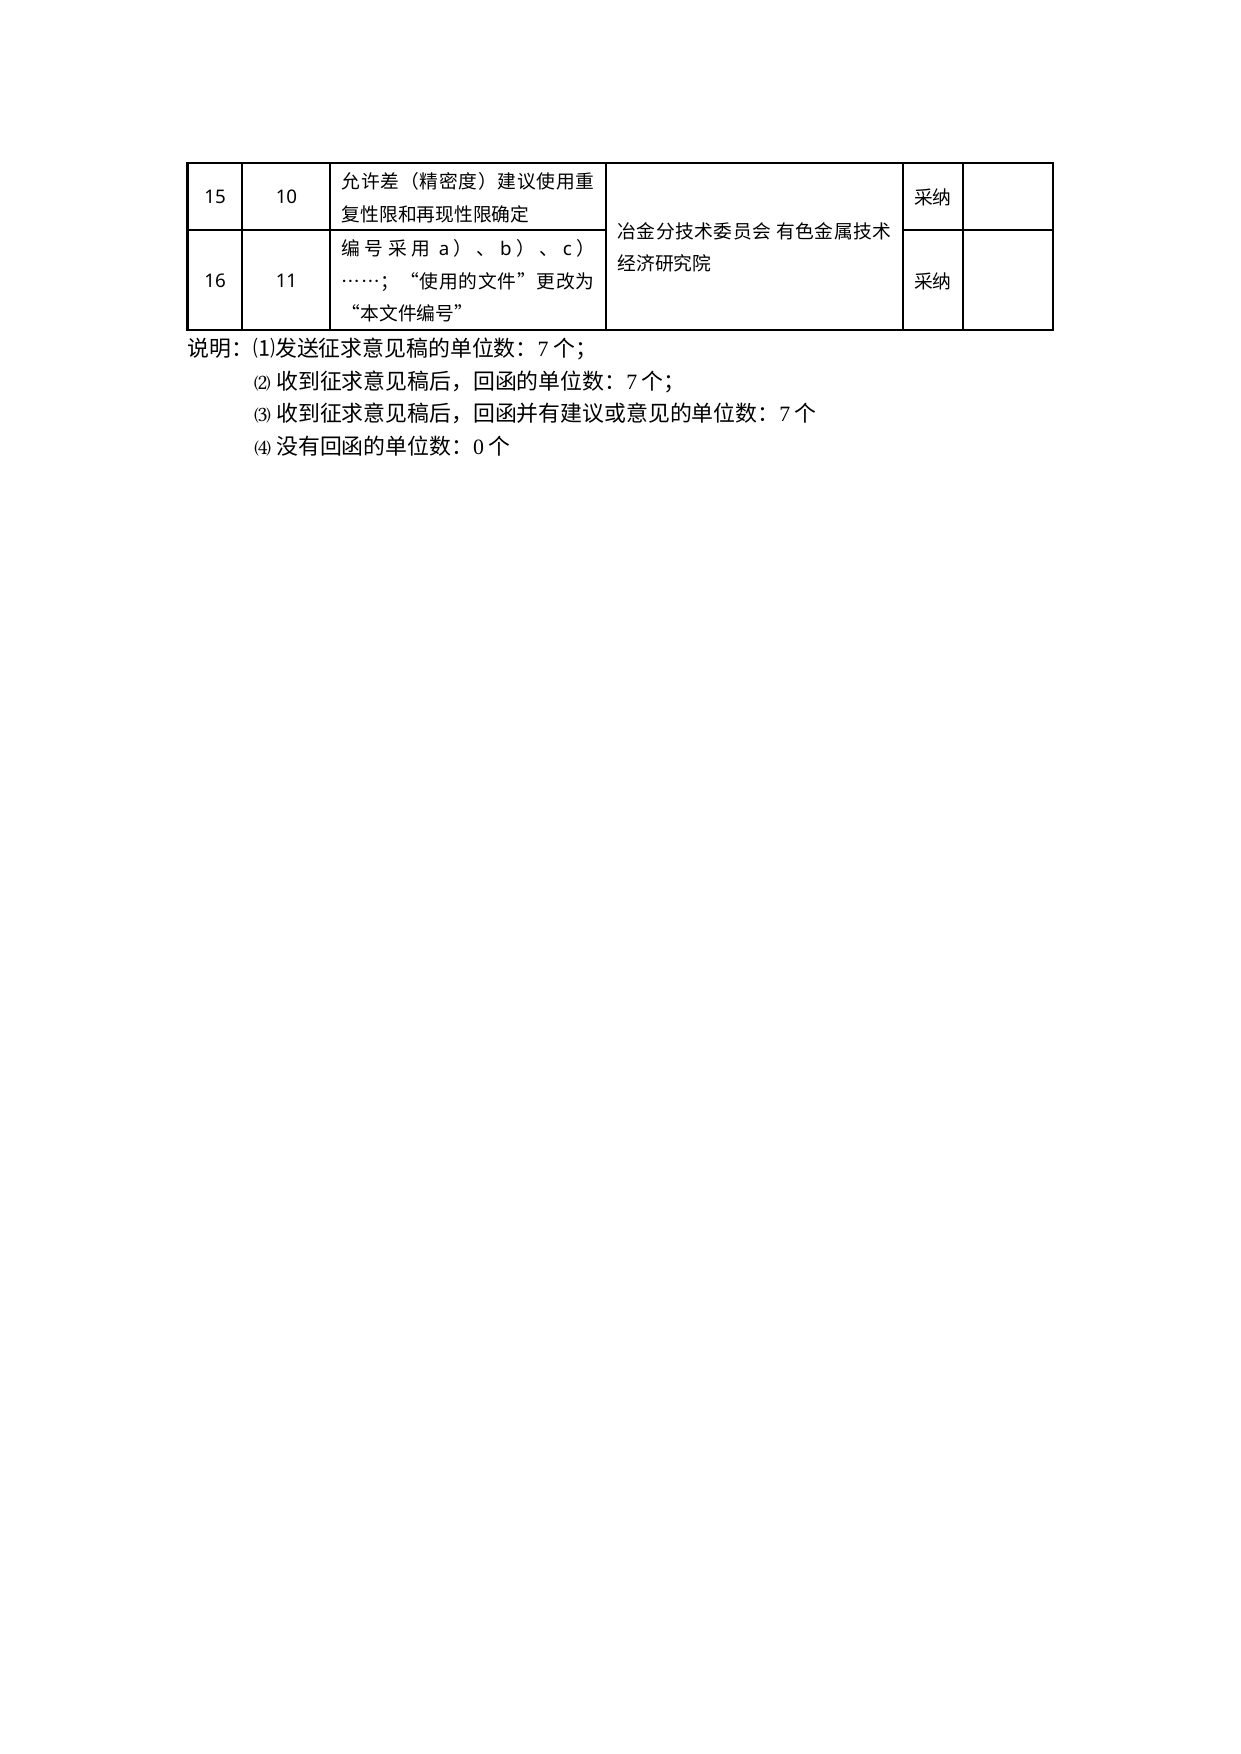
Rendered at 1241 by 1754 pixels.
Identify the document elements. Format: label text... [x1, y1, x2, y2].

table_cell 编号采用a）、b）、c）……；“使用的文件”更改为“本文件编号” [331, 231, 605, 329]
table_cell 16 [189, 231, 241, 329]
table_cell 15 [189, 164, 241, 229]
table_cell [607, 164, 902, 329]
table_cell 采纳 [904, 231, 962, 329]
text 说明：⑴发送征求意见稿的单位数：7个； [187, 331, 1053, 363]
table_cell 允许差（精密度）建议使用重复性限和再现性限确定 [331, 164, 605, 229]
table_cell 11 [243, 231, 329, 329]
table_cell [964, 164, 1052, 229]
table_cell 10 [243, 164, 329, 229]
text ⑶收到征求意见稿后，回函并有建议或意见的单位数：7个 [187, 396, 1053, 428]
text ⑷没有回函的单位数：0个 [187, 428, 1053, 461]
table_cell 采纳 [904, 164, 962, 229]
table_cell [964, 231, 1052, 329]
text ⑵收到征求意见稿后，回函的单位数：7个； [187, 363, 1053, 396]
